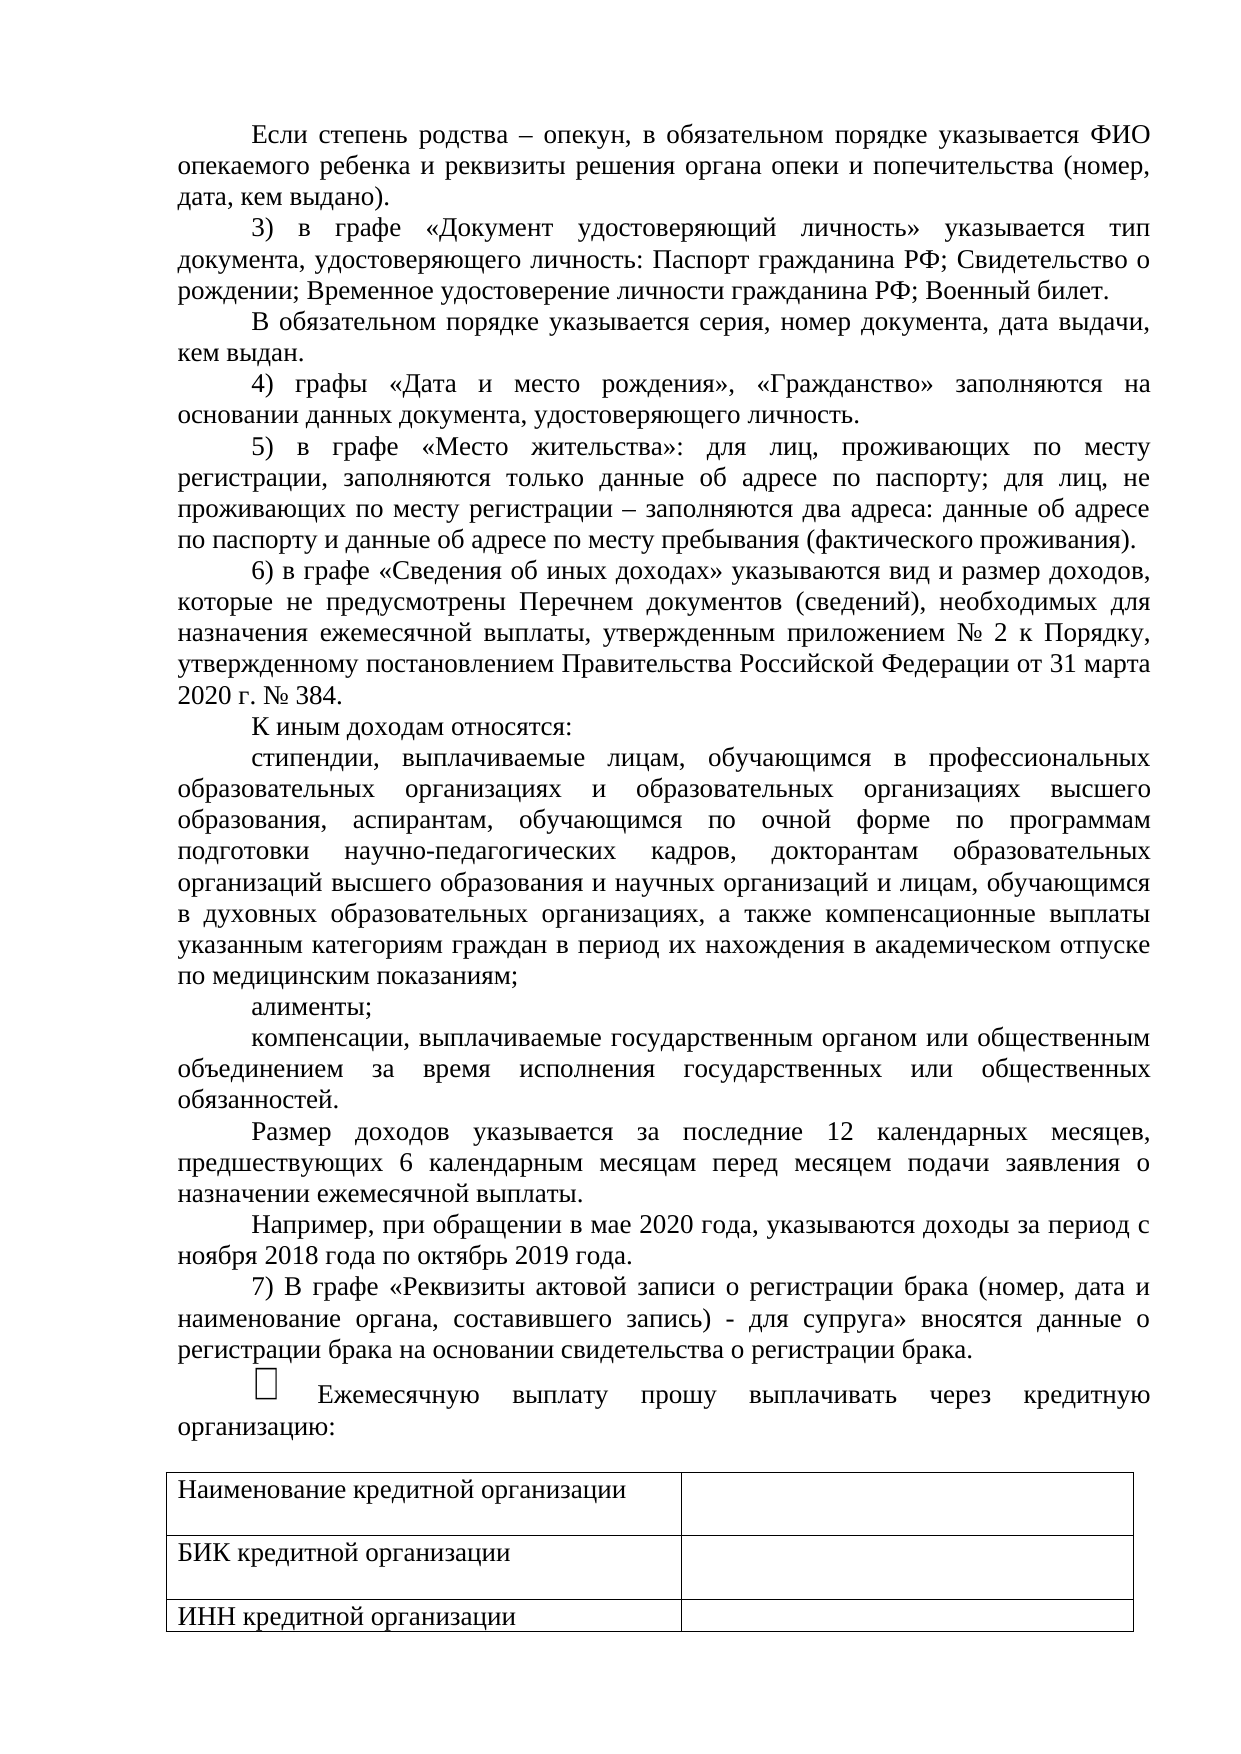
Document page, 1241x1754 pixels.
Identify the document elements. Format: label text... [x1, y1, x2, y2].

text 6) в графе «Сведения об иных доходах» указываются вид и размер доходов, которые не предусмотрены Перечнем документов (сведений), необходимых для назначения ежемесячной выплаты, утвержденным приложением № 2 к Порядку, утвержденному постановлением Правительства Российской Федерации от 31 марта 2020 г. № 384. [177, 554, 1152, 710]
table_header [682, 1473, 1133, 1535]
picture [251, 1363, 281, 1404]
text Если степень родства – опекун, в обязательном порядке указывается ФИО опекаемого ребенка и реквизиты решения органа опеки и попечительства (номер, дата, кем выдано). [177, 118, 1152, 212]
table_cell БИК кредитной организации [167, 1536, 681, 1598]
table_header Наименование кредитной организации [167, 1473, 681, 1535]
text В обязательном порядке указывается серия, номер документа, дата выдачи, кем выдан. [177, 305, 1152, 367]
text стипендии, выплачиваемые лицам, обучающимся в профессиональных образовательных организациях и образовательных организациях высшего образования, аспирантам, обучающимся по очной форме по программам подготовки научно-педагогических кадров, докторантам образовательных организаций высшего образования и научных организаций и лицам, обучающимся в духовных образовательных организациях, а также компенсационные выплаты указанным категориям граждан в период их нахождения в академическом отпуске по медицинским показаниям; [177, 741, 1152, 990]
table_cell [682, 1600, 1133, 1631]
text компенсации, выплачиваемые государственным органом или общественным объединением за время исполнения государственных или общественных обязанностей. [177, 1021, 1152, 1115]
table_cell [682, 1536, 1133, 1598]
text К иным доходам относятся: [177, 710, 1152, 741]
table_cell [167, 1600, 681, 1631]
text 3) в графе «Документ удостоверяющий личность» указывается тип документа, удостоверяющего личность: Паспорт гражданина РФ; Свидетельство о рождении; Временное удостоверение личности гражданина РФ; Военный билет. [177, 212, 1152, 305]
text 7) В графе «Реквизиты актовой записи о регистрации брака (номер, дата и наименование органа, составившего запись) - для супруга» вносятся данные о регистрации брака на основании свидетельства о регистрации брака. [177, 1271, 1152, 1364]
text Ежемесячную выплату прошу выплачивать через кредитную организацию: [177, 1364, 1152, 1441]
text 5) в графе «Место жительства»: для лиц, проживающих по месту регистрации, заполняются только данные об адресе по паспорту; для лиц, не проживающих по месту регистрации – заполняются два адреса: данные об адресе по паспорту и данные об адресе по месту пребывания (фактического проживания). [177, 429, 1152, 554]
text алименты; [177, 990, 1152, 1021]
text 4) графы «Дата и место рождения», «Гражданство» заполняются на основании данных документа, удостоверяющего личность. [177, 367, 1152, 429]
text Например, при обращении в мае 2020 года, указываются доходы за период с ноября 2018 года по октябрь 2019 года. [177, 1208, 1152, 1271]
text Размер доходов указывается за последние 12 календарных месяцев, предшествующих 6 календарным месяцам перед месяцем подачи заявления о назначении ежемесячной выплаты. [177, 1115, 1152, 1208]
